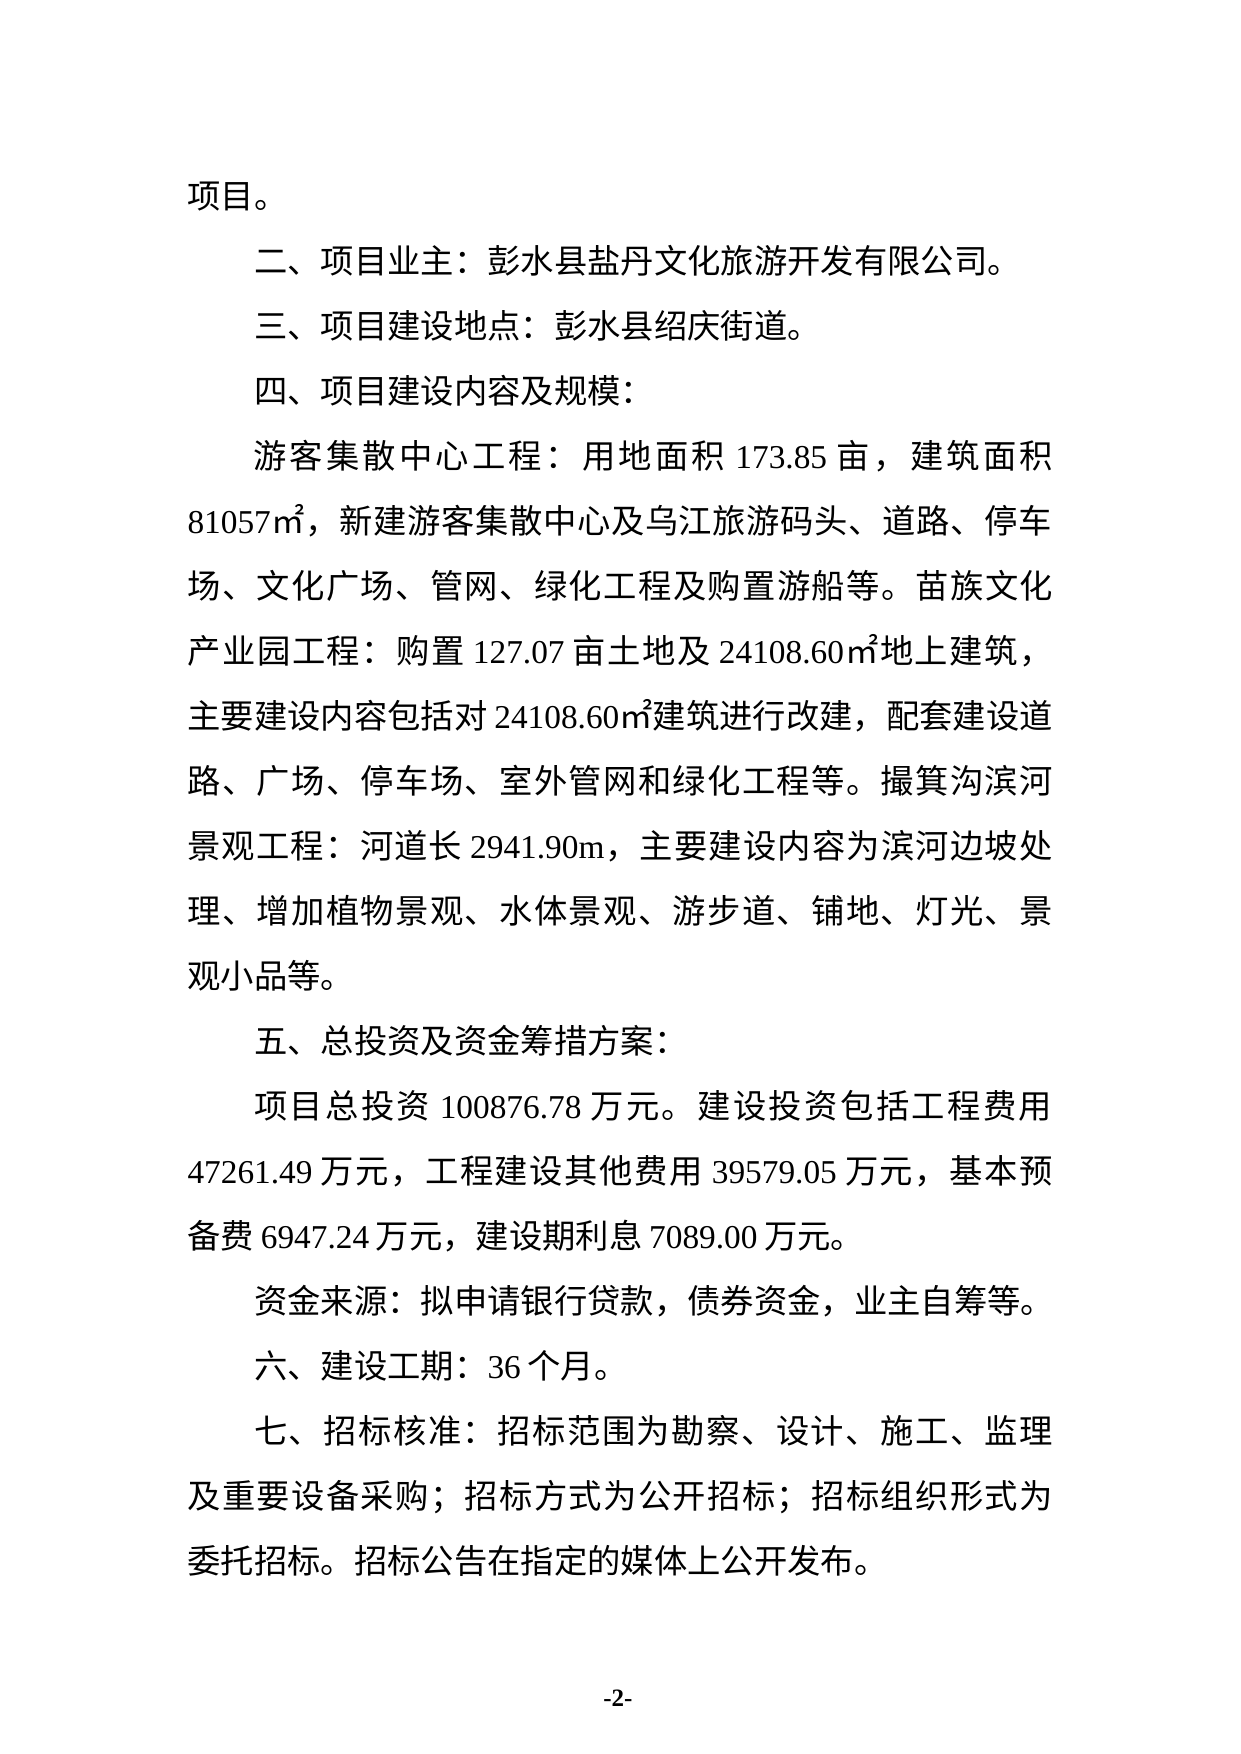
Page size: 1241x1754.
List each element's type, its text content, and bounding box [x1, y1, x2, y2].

text 七、招标核准：招标范围为勘察、设计、施工、监理及重要设备采购；招标方式为公开招标；招标组织形式为委托招标。招标公告在指定的媒体上公开发布。 [187, 1397, 1053, 1592]
text 游客集散中心工程：用地面积173.85亩，建筑面积81057㎡，新建游客集散中心及乌江旅游码头、道路、停车场、文化广场、管网、绿化工程及购置游船等。苗族文化产业园工程：购置127.07亩土地及24108.60㎡地上建筑，主要建设内容包括对24108.60㎡建筑进行改建，配套建设道路、广场、停车场、室外管网和绿化工程等。撮箕沟滨河景观工程：河道长2941.90m，主要建设内容为滨河边坡处理、增加植物景观、水体景观、游步道、铺地、灯光、景观小品等。 [187, 422, 1053, 1007]
text 资金来源：拟申请银行贷款，债券资金，业主自筹等。 [187, 1267, 1053, 1332]
text 六、建设工期：36个月。 [187, 1332, 1053, 1397]
text 二、项目业主：彭水县盐丹文化旅游开发有限公司。 [187, 227, 1053, 292]
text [187, 162, 1053, 227]
text 三、项目建设地点：彭水县绍庆街道。 [187, 292, 1053, 357]
text 四、项目建设内容及规模： [187, 357, 1053, 422]
text 五、总投资及资金筹措方案： [187, 1007, 1053, 1072]
text 项目总投资100876.78万元。建设投资包括工程费用47261.49万元，工程建设其他费用39579.05万元，基本预备费6947.24万元，建设期利息7089.00万元。 [187, 1072, 1053, 1267]
